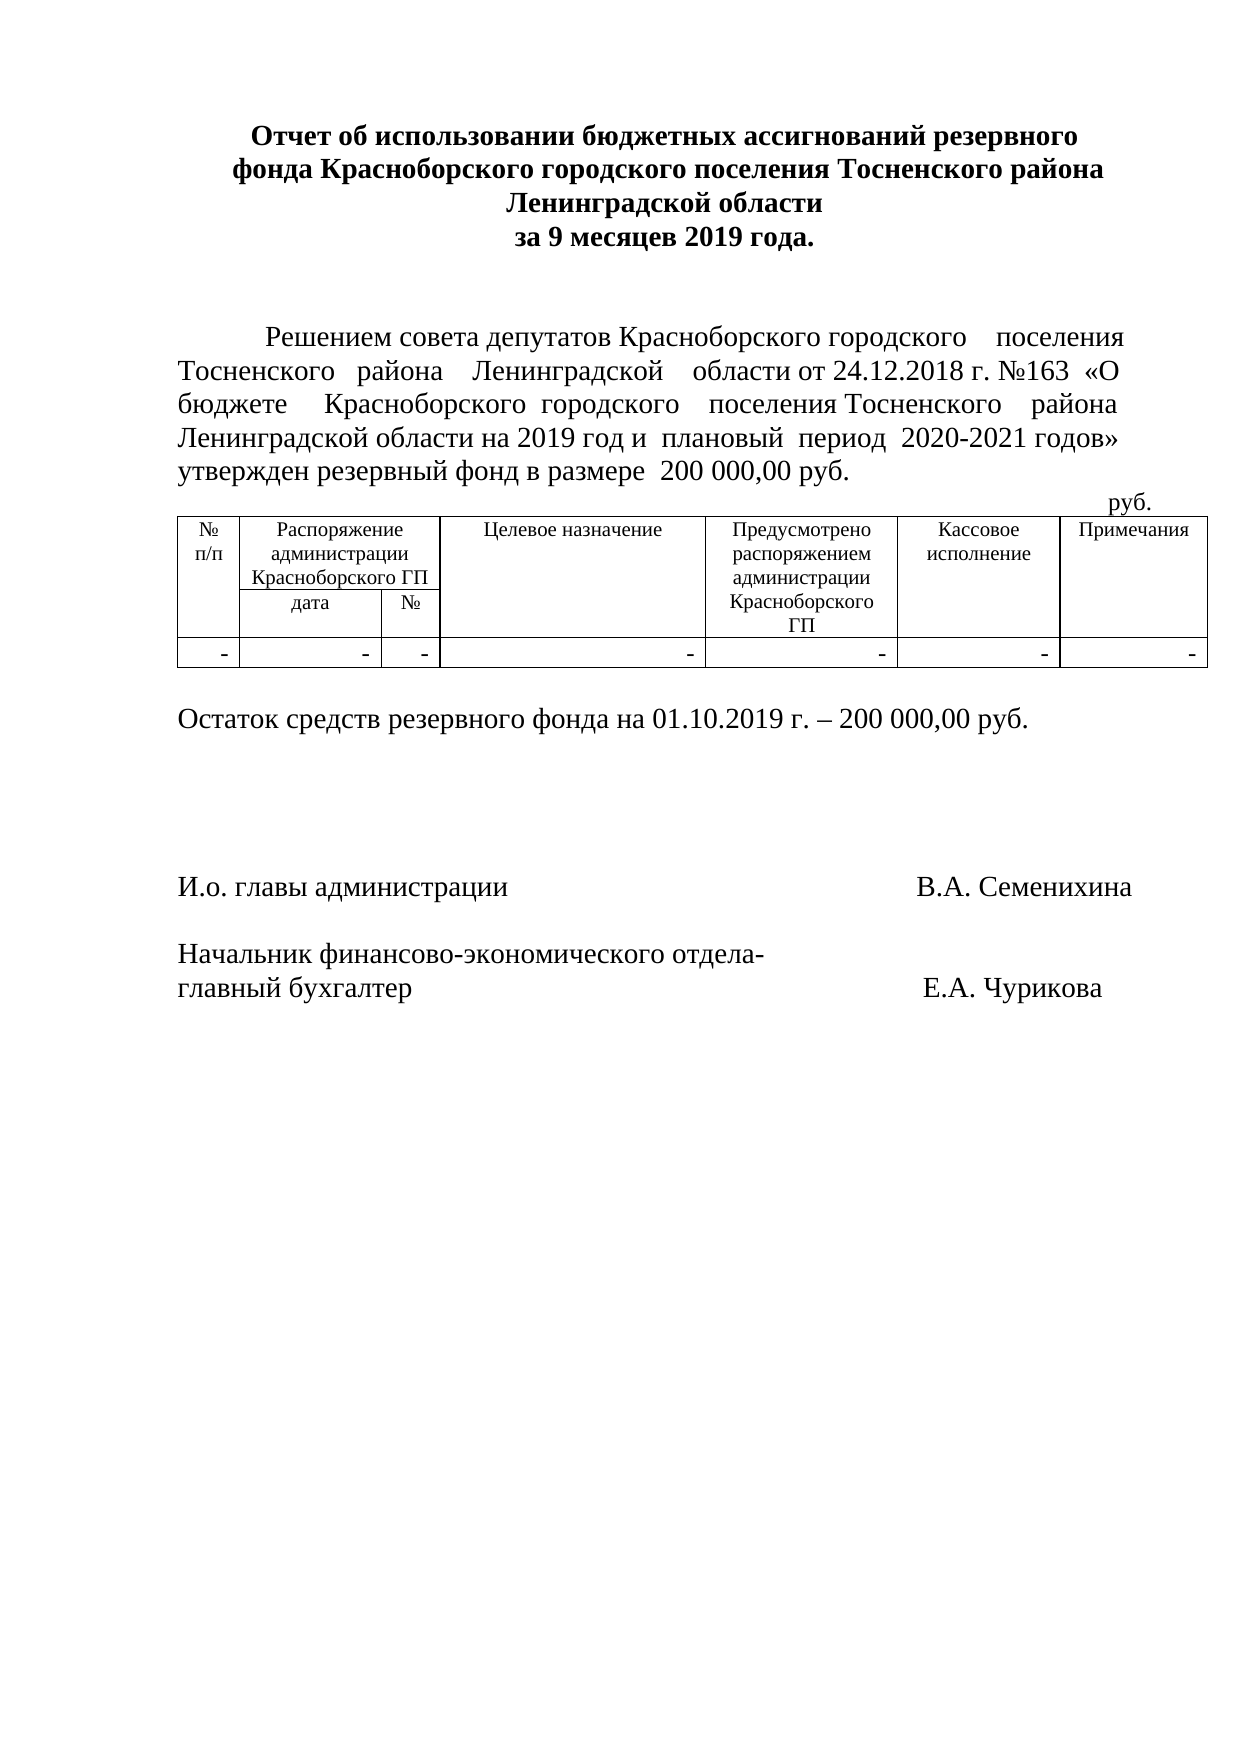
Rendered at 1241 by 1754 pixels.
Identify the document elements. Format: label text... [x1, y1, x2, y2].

table_cell - [706, 638, 897, 667]
table_cell - [898, 638, 1059, 667]
table_header Примечания [1061, 517, 1207, 637]
text И.о. главы администрации В.А. Семенихина [177, 869, 1152, 903]
table_cell - [382, 638, 439, 667]
table_cell - [178, 638, 239, 667]
table_header Предусмотрено распоряжением администрации Красноборского ГП [706, 517, 897, 637]
table_cell - [441, 638, 705, 667]
text за 9 месяцев 2019 года. [177, 219, 1152, 252]
table_cell - [1061, 638, 1207, 667]
text Остаток средств резервного фонда на 01.10.2019 г. – 200 000,00 руб. [177, 702, 1152, 735]
table_header Распоряжение администрации Красноборского ГП [240, 517, 439, 589]
text Начальник финансово-экономического отдела- [177, 936, 1152, 970]
text Отчет об использовании бюджетных ассигнований резервного [177, 118, 1152, 152]
table_header Кассовое исполнение [898, 517, 1059, 637]
table_cell № [382, 590, 439, 637]
text Решением совета депутатов Красноборского городского поселения Тосненского района Ленинградской области от 24.12.2018 г. №163 «О бюджете Красноборского городского поселения Тосненского района Ленинградской области на 2019 год и плановый период 2020-2021 годов» утвержден резервный фонд в размере 200 000,00 руб. [177, 319, 1152, 487]
text фонда Красноборского городского поселения Тосненского района Ленинградской области [177, 152, 1152, 219]
table_header Целевое назначение [441, 517, 705, 637]
table_cell - [240, 638, 381, 667]
text руб. [177, 487, 1152, 516]
table_cell дата [240, 590, 381, 637]
text главный бухгалтер Е.А. Чурикова [177, 970, 1152, 1003]
table_header № п/п [178, 517, 239, 637]
